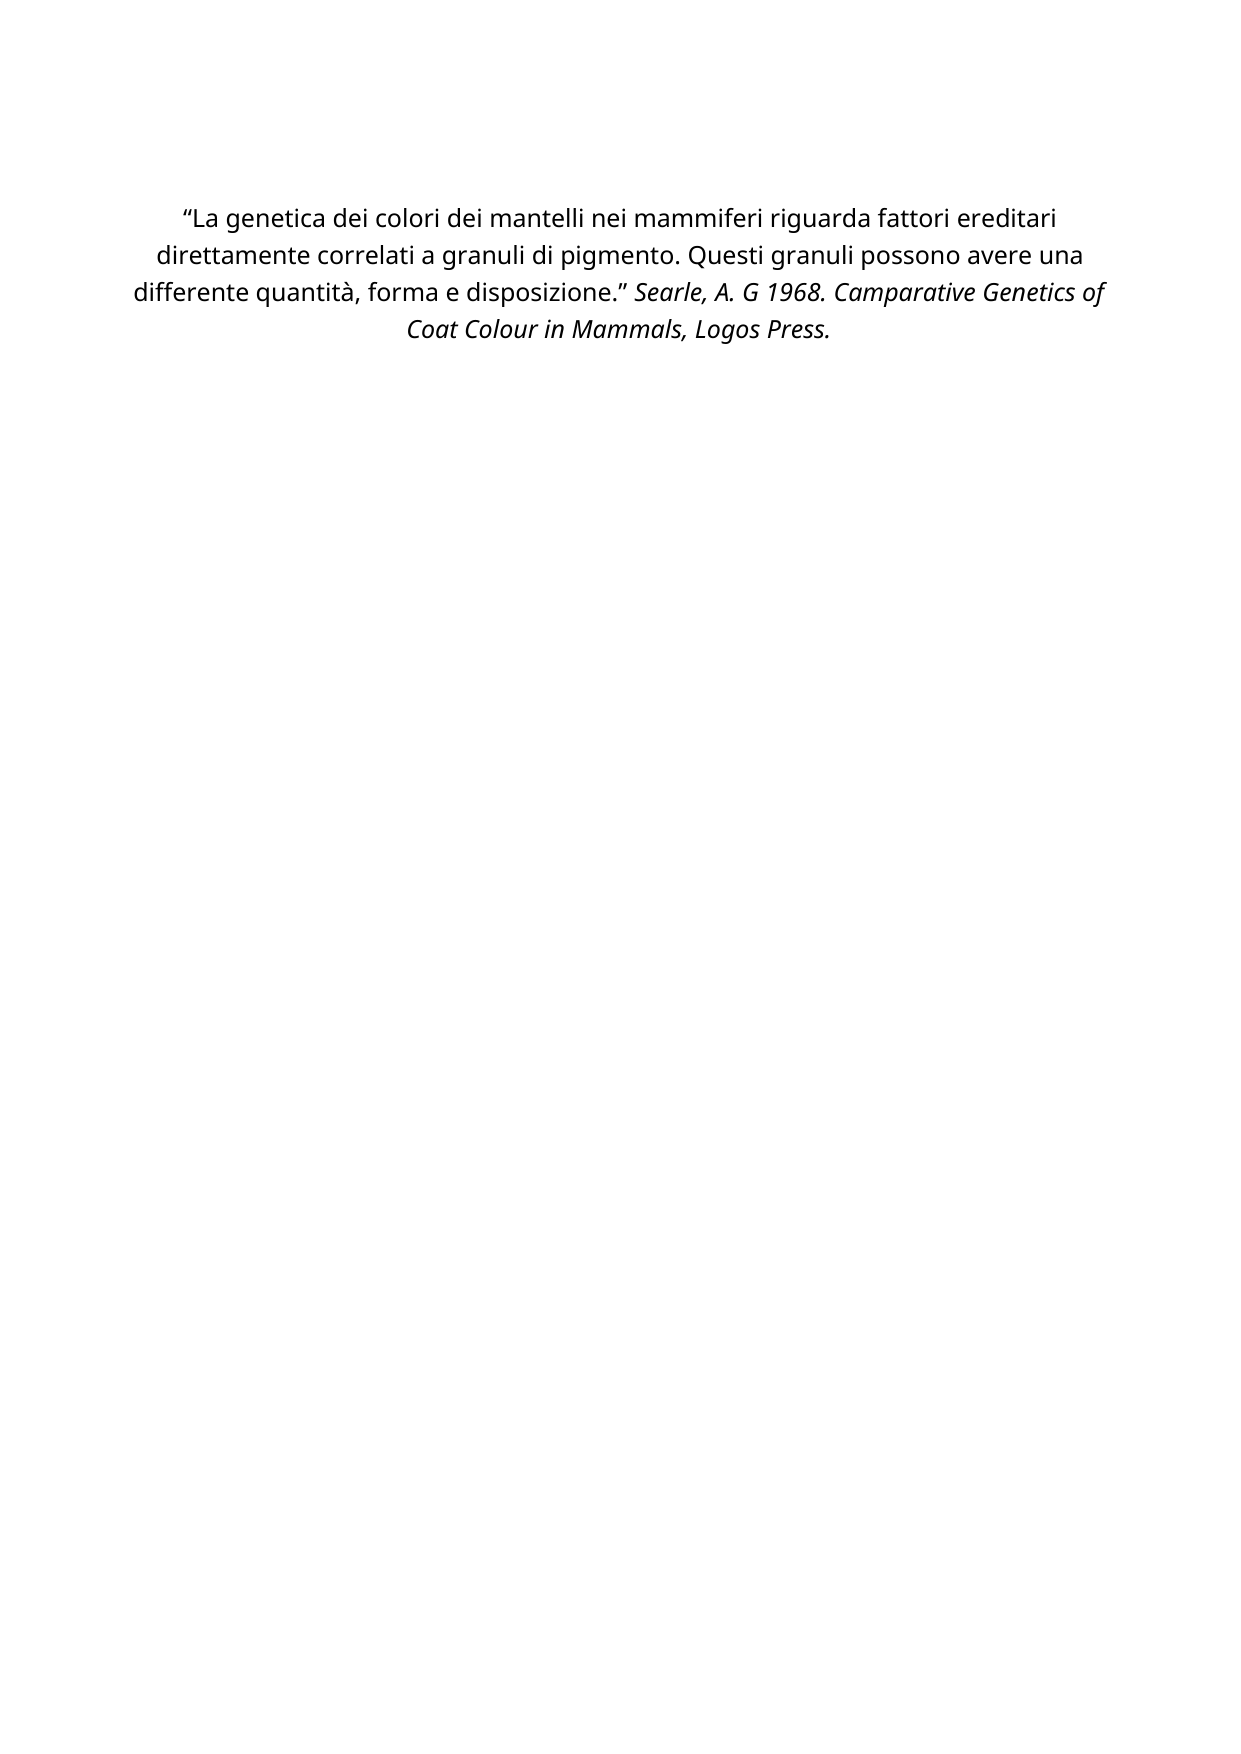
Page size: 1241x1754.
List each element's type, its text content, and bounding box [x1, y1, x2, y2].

text “La genetica dei colori dei mantelli nei mammiferi riguarda fattori ereditari direttamente correlati a granuli di pigmento. Questi granuli possono avere una differente quantità, forma e disposizione.” Searle, A. G 1968. Camparative Genetics of Coat Colour in Mammals, Logos Press. [118, 201, 1122, 345]
